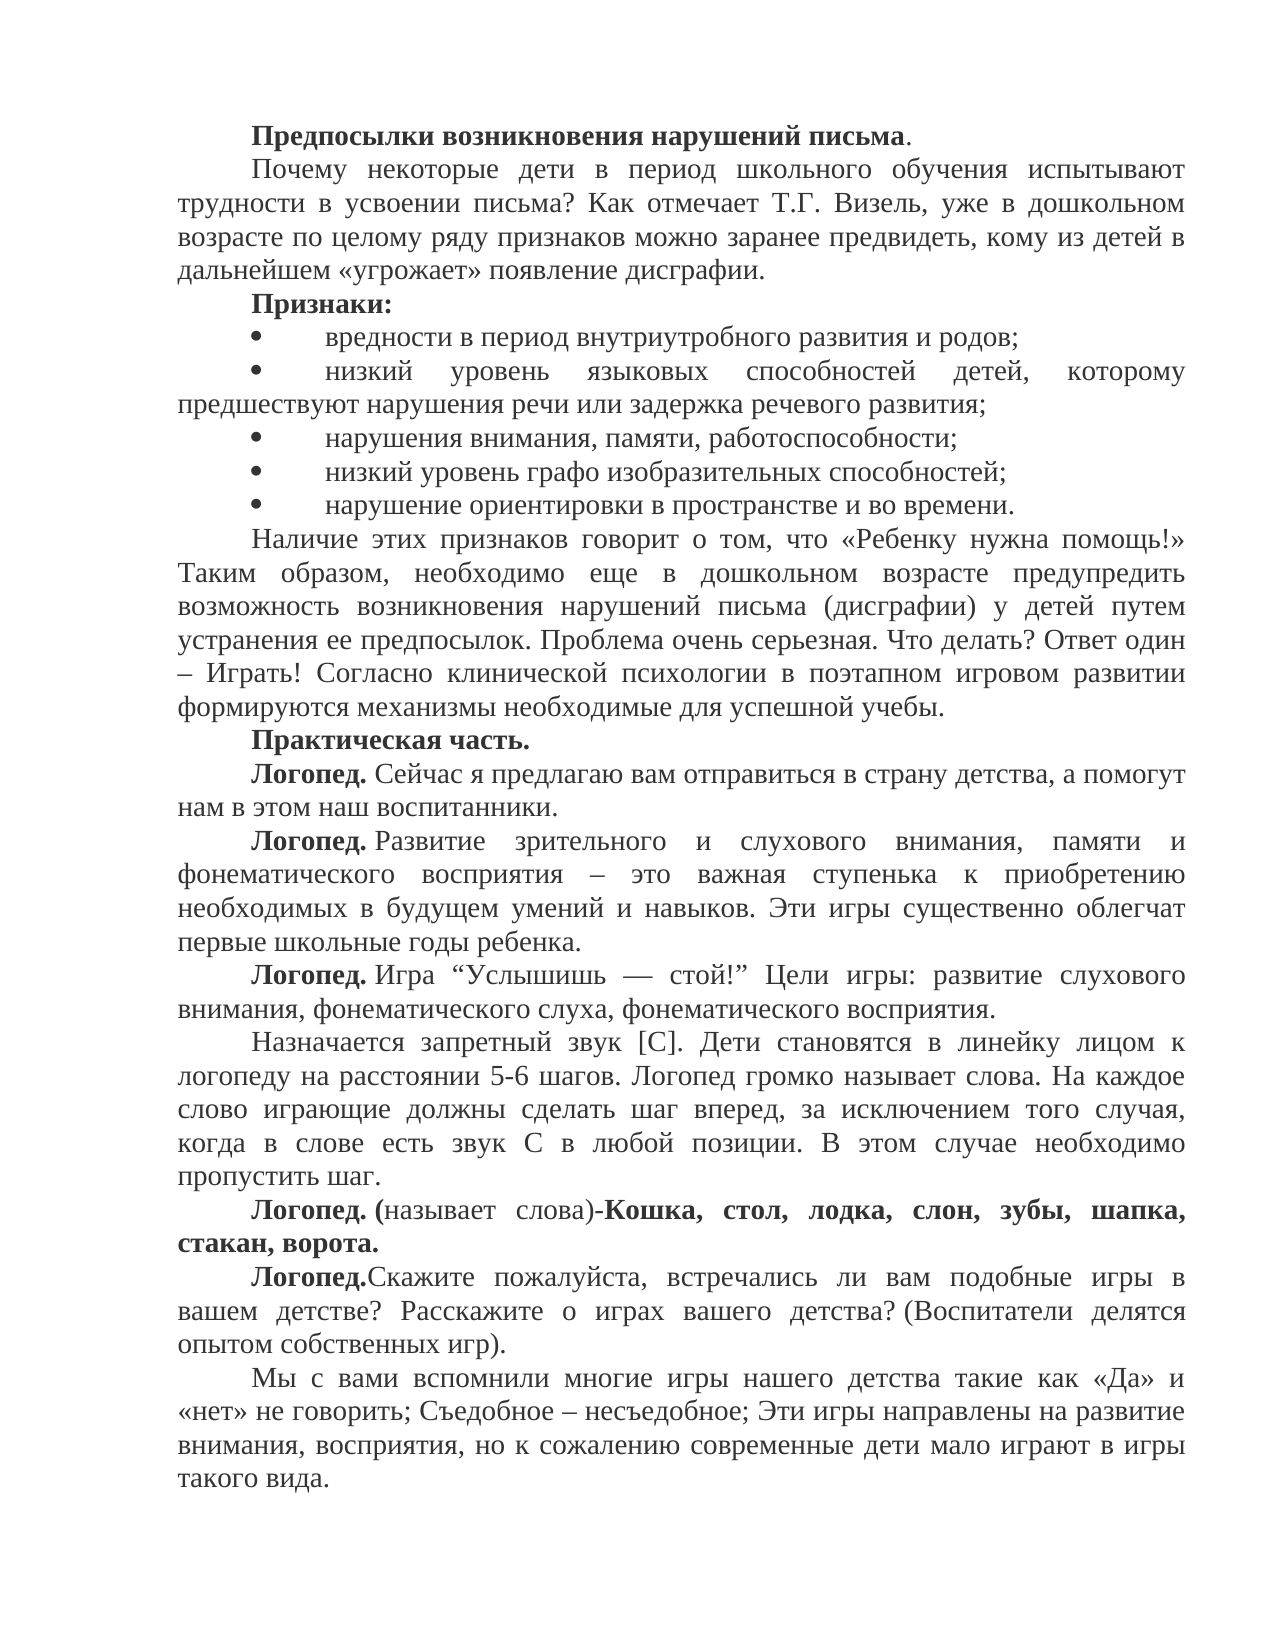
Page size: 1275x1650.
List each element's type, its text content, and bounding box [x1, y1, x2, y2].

text Наличие этих признаков говорит о том, что «Ребенку нужна помощь!» Таким образом, необходимо еще в дошкольном возрасте предупредить возможность возникновения нарушений письма (дисграфии) у детей путем устранения ее предпосылок. Проблема очень серьезная. Что делать? Ответ один – Играть! Согласно клинической психологии в поэтапном игровом развитии формируются механизмы необходимые для успешной учебы. [177, 521, 1186, 722]
text Логопед. (называет слова)-Кошка, стол, лодка, слон, зубы, шапка, стакан, ворота. [177, 1192, 1186, 1259]
text Предпосылки возникновения нарушений письма. [177, 118, 1186, 152]
text Логопед. Сейчас я предлагаю вам отправиться в страну детства, а помогут нам в этом наш воспитанники. [177, 756, 1186, 823]
text Назначается запретный звук [С]. Дети становятся в линейку лицом к логопеду на расстоянии 5-6 шагов. Логопед громко называет слова. На каждое слово играющие должны сделать шаг вперед, за исключением того случая, когда в слове есть звук С в любой позиции. В этом случае необходимо пропустить шаг. [177, 1024, 1186, 1192]
text Почему некоторые дети в период школьного обучения испытывают трудности в усвоении письма? Как отмечает Т.Г. Визель, уже в дошкольном возрасте по целому ряду признаков можно заранее предвидеть, кому из детей в дальнейшем «угрожает» появление дисграфии. [177, 152, 1186, 286]
text Практическая часть. [177, 722, 1186, 756]
text Признаки: [177, 286, 1186, 319]
list нарушение ориентировки в пространстве и во времени. [177, 487, 1186, 521]
list нарушения внимания, памяти, работоспособности; [177, 420, 1186, 454]
text Логопед. Игра “Услышишь — стой!” Цели игры: развитие слухового внимания, фонематического слуха, фонематического восприятия. [177, 957, 1186, 1024]
text Логопед. Развитие зрительного и слухового внимания, памяти и фонематического восприятия – это важная ступенька к приобретению необходимых в будущем умений и навыков. Эти игры существенно облегчат первые школьные годы ребенка. [177, 823, 1186, 957]
list вредности в период внутриутробного развития и родов; [177, 319, 1186, 353]
list низкий уровень языковых способностей детей, которому предшествуют нарушения речи или задержка речевого развития; [177, 353, 1186, 420]
text Мы с вами вспомнили многие игры нашего детства такие как «Да» и «нет» не говорить; Съедобное – несъедобное; Эти игры направлены на развитие внимания, восприятия, но к сожалению современные дети мало играют в игры такого вида. [177, 1360, 1186, 1494]
list низкий уровень графо изобразительных способностей; [177, 454, 1186, 487]
text Логопед.Скажите пожалуйста, встречались ли вам подобные игры в вашем детстве? Расскажите о играх вашего детства? (Воспитатели делятся опытом собственных игр). [177, 1259, 1186, 1360]
